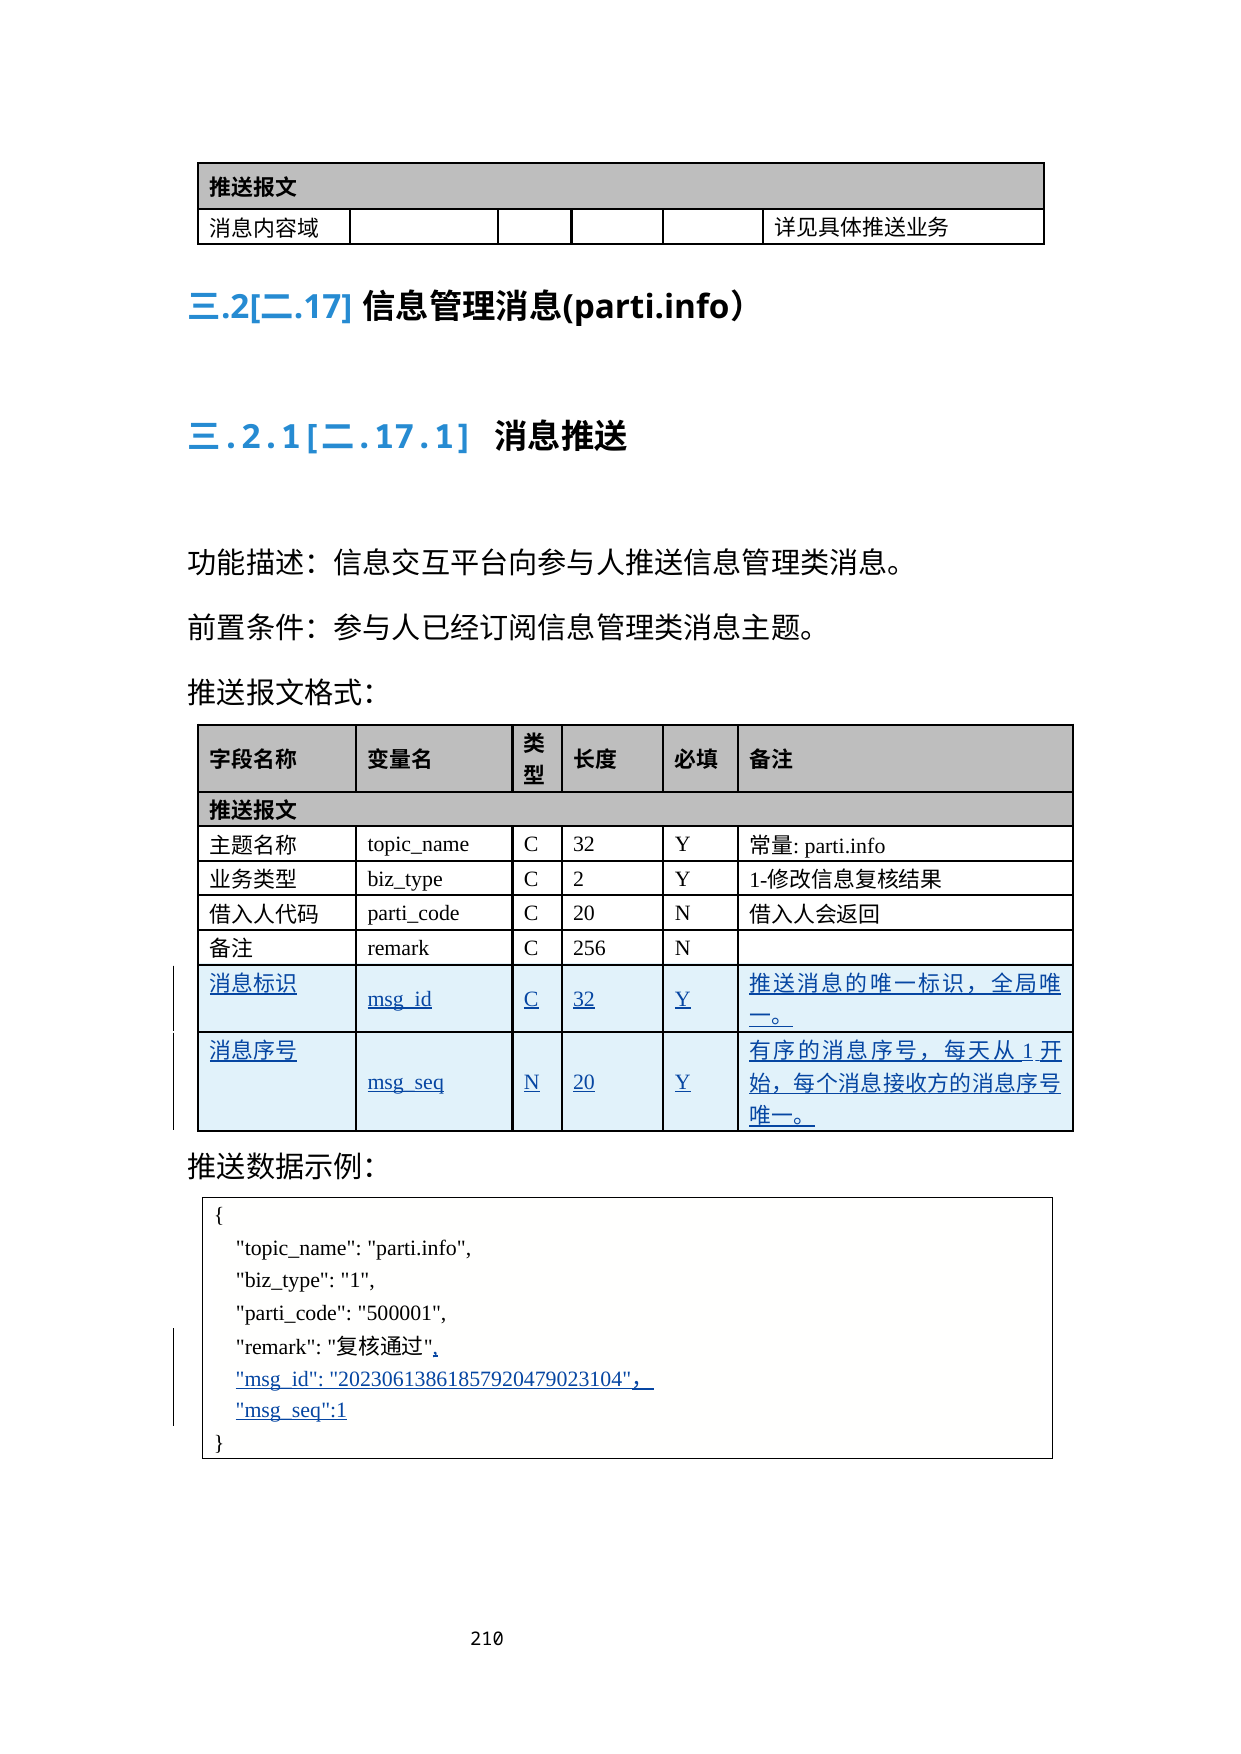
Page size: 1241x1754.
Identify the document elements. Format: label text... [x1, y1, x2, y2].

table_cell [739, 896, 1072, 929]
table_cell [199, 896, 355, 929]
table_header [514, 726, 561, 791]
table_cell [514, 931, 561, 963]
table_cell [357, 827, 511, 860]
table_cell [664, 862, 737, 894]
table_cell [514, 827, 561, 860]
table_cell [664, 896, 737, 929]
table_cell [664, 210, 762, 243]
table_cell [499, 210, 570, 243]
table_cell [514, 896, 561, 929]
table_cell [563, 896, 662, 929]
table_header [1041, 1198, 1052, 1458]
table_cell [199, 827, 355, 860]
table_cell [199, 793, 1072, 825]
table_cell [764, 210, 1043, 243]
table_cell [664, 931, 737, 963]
text 前置条件：参与人已经订阅信息管理类消息主题。 [187, 593, 1053, 658]
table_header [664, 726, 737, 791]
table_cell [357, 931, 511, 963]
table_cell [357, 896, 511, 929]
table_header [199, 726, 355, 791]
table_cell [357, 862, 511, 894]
text 推送报文格式： [187, 658, 1053, 723]
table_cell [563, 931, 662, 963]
text 推送数据示例： [187, 1132, 1053, 1197]
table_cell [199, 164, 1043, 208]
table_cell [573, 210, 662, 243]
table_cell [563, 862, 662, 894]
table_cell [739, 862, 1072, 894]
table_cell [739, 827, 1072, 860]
subtitle 消息推送 [187, 401, 1053, 466]
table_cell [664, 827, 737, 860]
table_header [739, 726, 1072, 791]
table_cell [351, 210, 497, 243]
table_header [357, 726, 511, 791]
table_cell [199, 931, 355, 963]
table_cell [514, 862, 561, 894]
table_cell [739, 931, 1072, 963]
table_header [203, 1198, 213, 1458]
text 功能描述：信息交互平台向参与人推送信息管理类消息。 [187, 528, 1053, 593]
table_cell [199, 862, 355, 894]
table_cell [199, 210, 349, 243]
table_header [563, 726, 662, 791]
subtitle 信息管理消息(parti.info） [187, 272, 1053, 337]
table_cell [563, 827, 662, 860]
